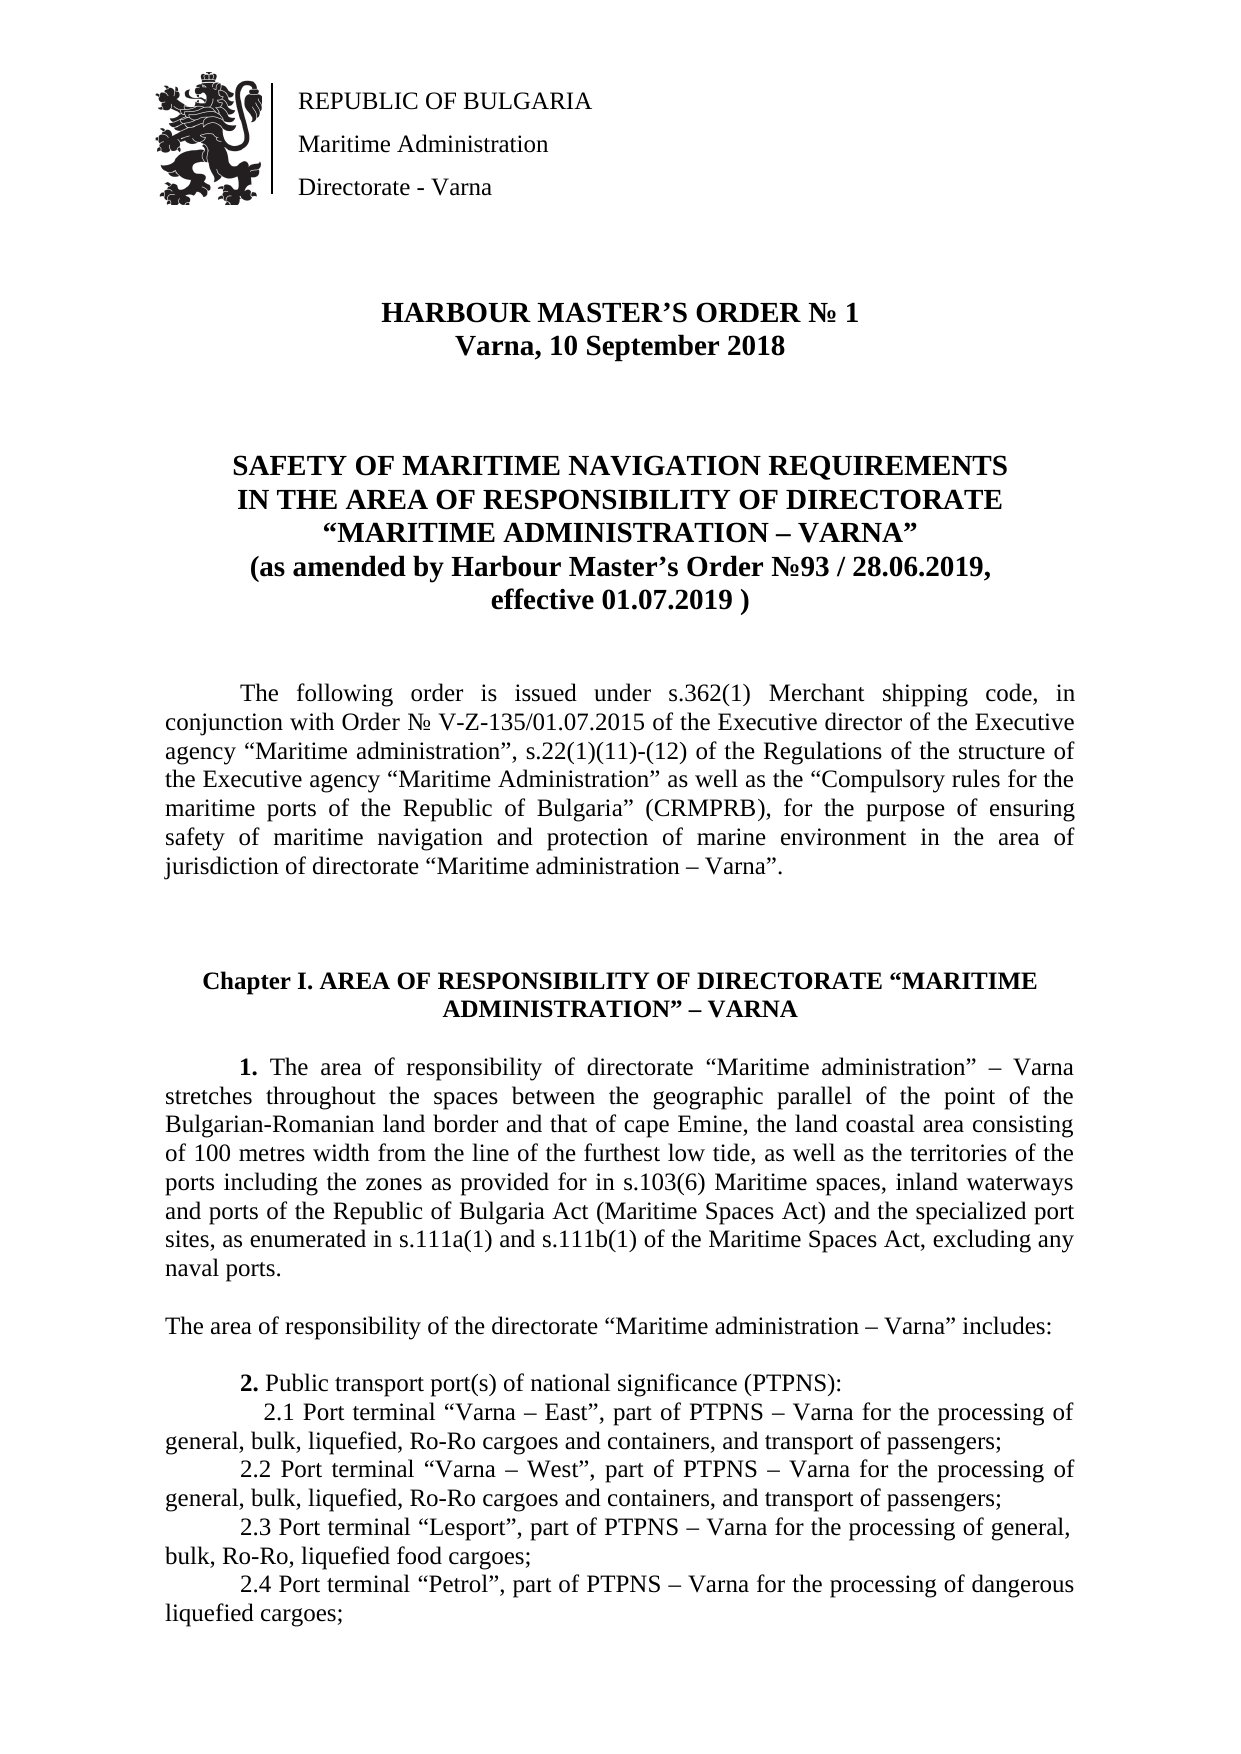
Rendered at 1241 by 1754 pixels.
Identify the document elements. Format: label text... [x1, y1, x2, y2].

text 2.4 Port terminal “Petrol”, part of PTPNS – Varna for the processing of dangerous liquefied cargoes; [165, 1569, 1075, 1627]
text 1. The area of responsibility of directorate “Maritime administration” – Varna stretches throughout the spaces between the geographic parallel of the point of the Bulgarian-Romanian land border and that of cape Emine, the land coastal area consisting of 100 metres width from the line of the furthest low tide, as well as the territories of the ports including the zones as provided for in s.103(6) Maritime spaces, inland waterways and ports of the Republic of Bulgaria Act (Maritime Spaces Act) and the specialized port sites, as enumerated in s.111a(1) and s.111b(1) of the Maritime Spaces Act, excluding any naval ports. [165, 1052, 1075, 1282]
text 2.1 Port terminal “Varna – East”, part of PTPNS – Varna for the processing of general, bulk, liquefied, Ro-Ro cargoes and containers, and transport of passengers; [165, 1397, 1075, 1454]
text HARBOUR MASTER’S ORDER № 1 [165, 295, 1075, 328]
text The following order is issued under s.362(1) Merchant shipping code, in conjunction with Order № V-Z-135/01.07.2015 of the Executive director of the Executive agency “Maritime administration”, s.22(1)(11)-(12) of the Regulations of the structure of the Executive agency “Maritime Administration” as well as the “Compulsory rules for the maritime ports of the Republic of Bulgaria” (CRMPRB), for the purpose of ensuring safety of maritime navigation and protection of marine environment in the area of jurisdiction of directorate “Maritime administration – Varna”. [165, 678, 1075, 879]
text 2. Public transport port(s) of national significance (PTPNS): [165, 1368, 1075, 1397]
text IN THE AREA OF RESPONSIBILITY OF DIRECTORATE “MARITIME ADMINISTRATION – VARNA” [165, 482, 1075, 549]
text (as amended by Harbour Master’s Order №93 / 28.06.2019, [165, 549, 1075, 582]
text Chapter I. AREA OF RESPONSIBILITY OF DIRECTORATE “MARITIME ADMINISTRATION” – VARNA [165, 966, 1075, 1023]
text Varna, 10 September 2018 [165, 328, 1075, 362]
text SAFETY OF MARITIME NAVIGATION REQUIREMENTS [165, 448, 1075, 482]
text The area of responsibility of the directorate “Maritime administration – Varna” includes: [165, 1311, 1075, 1339]
picture [155, 72, 262, 205]
text 2.3 Port terminal “Lesport”, part of PTPNS – Varna for the processing of general, bulk, Ro-Ro, liquefied food cargoes; [165, 1512, 1071, 1569]
text 2.2 Port terminal “Varna – West”, part of PTPNS – Varna for the processing of general, bulk, liquefied, Ro-Ro cargoes and containers, and transport of passengers; [165, 1454, 1075, 1512]
text effective 01.07.2019 ) [165, 582, 1075, 616]
